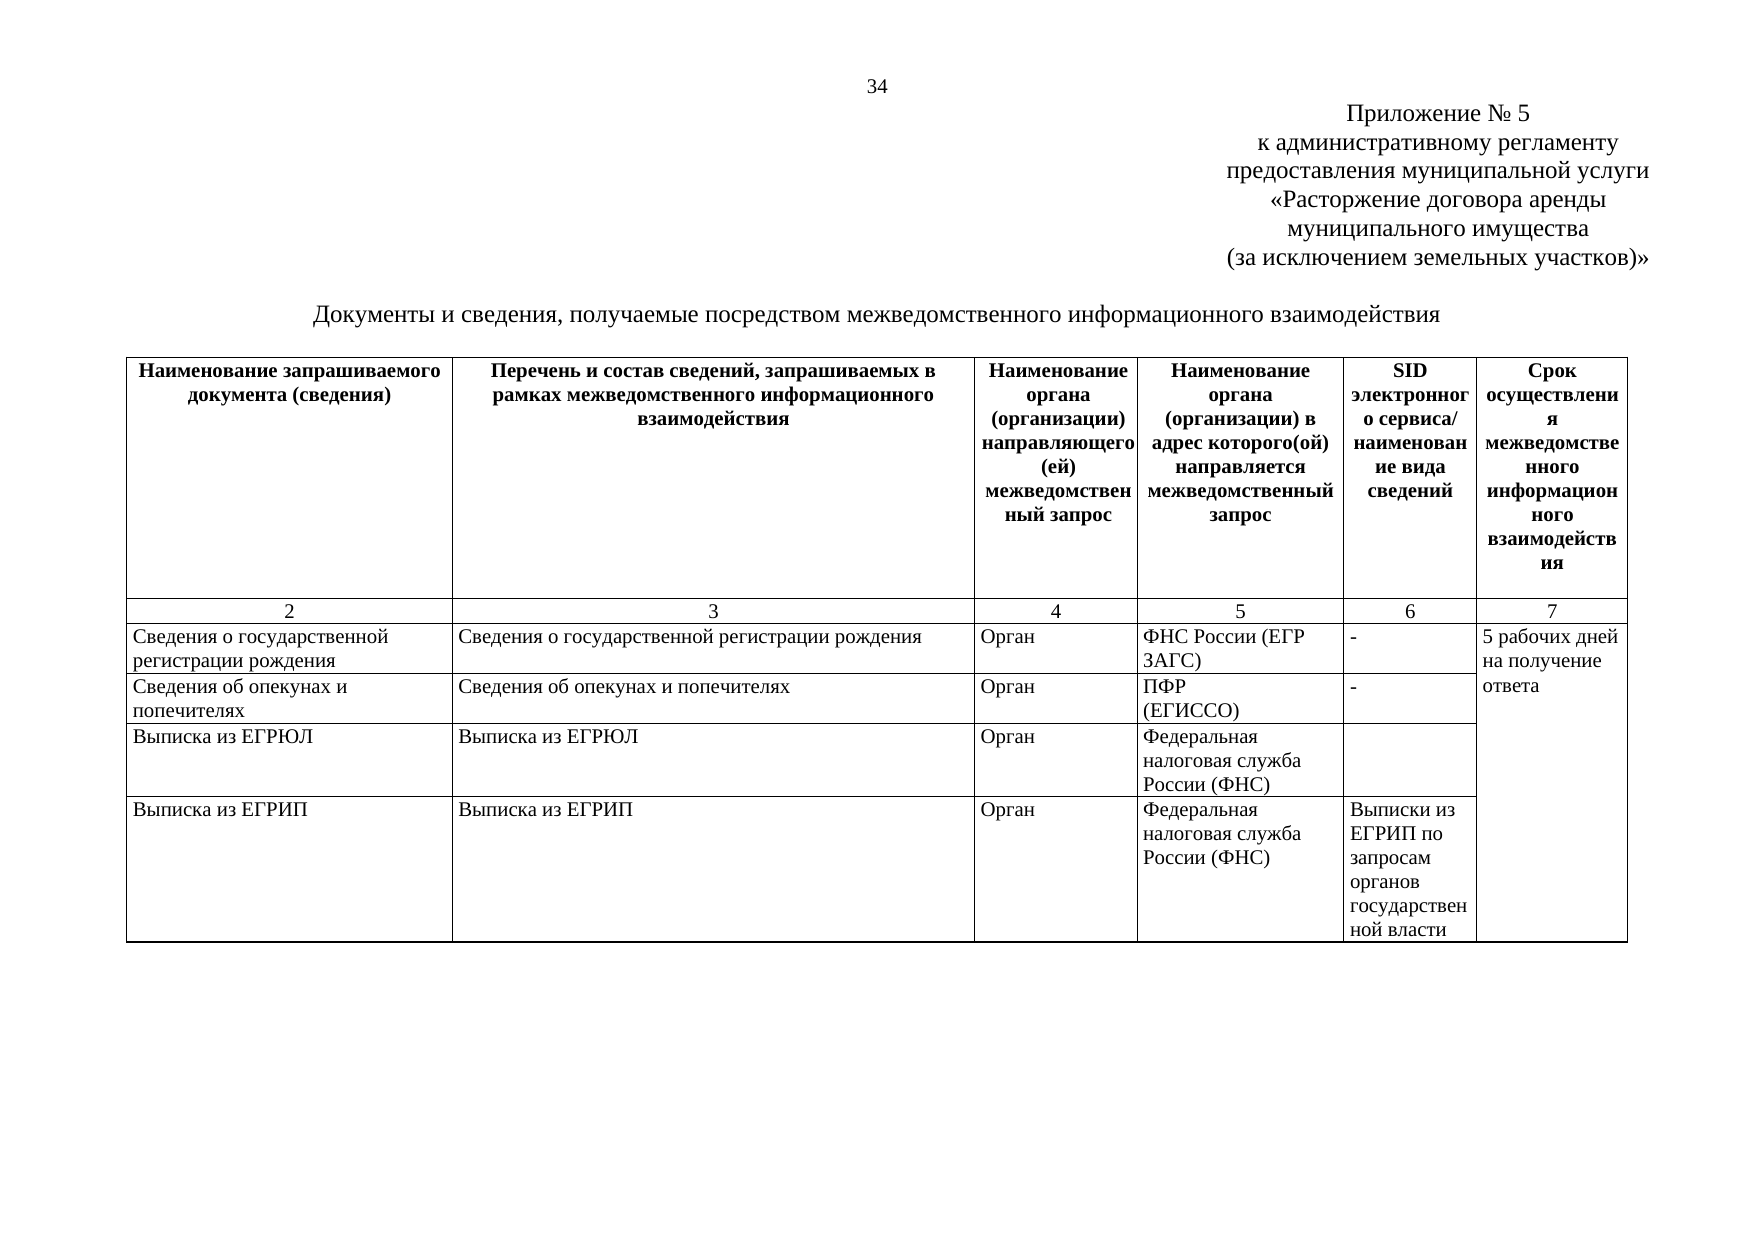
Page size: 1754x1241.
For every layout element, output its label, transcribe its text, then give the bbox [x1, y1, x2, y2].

table_cell Выписка из ЕГРЮЛ [127, 724, 452, 796]
table_header Срок осуществления межведомственного информационного взаимодействия [1477, 358, 1627, 598]
table_cell ПФР (ЕГИССО) [1138, 674, 1343, 723]
text Документы и сведения, получаемые посредством межведомственного информационного взаимодействия [103, 299, 1651, 328]
table_header Наименование запрашиваемого документа (сведения) [127, 358, 452, 598]
table_cell Орган [975, 674, 1137, 723]
table_cell 3 [453, 599, 974, 623]
table_header Перечень и состав сведений, запрашиваемых в рамках межведомственного информационного взаимодействия [453, 358, 974, 598]
title Приложение № 5 [1226, 98, 1651, 127]
table_cell Выписка из ЕГРИП [127, 797, 452, 941]
text «Расторжение договора аренды муниципального имущества [1226, 184, 1651, 242]
table_cell - [1344, 674, 1476, 723]
text предоставления муниципальной услуги [1226, 155, 1651, 184]
table_cell [1344, 724, 1476, 796]
table_cell 7 [1477, 599, 1627, 623]
table_header Наименование органа (организации) в адрес которого(ой) направляется межведомственный запрос [1138, 358, 1343, 598]
table_cell Федеральная налоговая служба России (ФНС) [1138, 797, 1343, 941]
table_cell Выписка из ЕГРЮЛ [453, 724, 974, 796]
table_cell Орган [975, 724, 1137, 796]
table_cell Сведения об опекунах и попечителях [127, 674, 452, 723]
table_cell 5 рабочих дней на получение ответа [1477, 624, 1627, 941]
table_header SID электронного сервиса/ наименование вида сведений [1344, 358, 1476, 598]
table_cell ФНС России (ЕГР ЗАГС) [1138, 624, 1343, 672]
title к административному регламенту [1226, 127, 1651, 155]
table_cell Федеральная налоговая служба России (ФНС) [1138, 724, 1343, 796]
table_cell Выписка из ЕГРИП [453, 797, 974, 941]
table_cell 6 [1344, 599, 1476, 623]
table_cell Сведения о государственной регистрации рождения [453, 624, 974, 672]
table_header Наименование органа (организации) направляющего(ей) межведомственный запрос [975, 358, 1137, 598]
table_cell 5 [1138, 599, 1343, 623]
table_cell Орган [975, 797, 1137, 941]
table_cell 2 [127, 599, 452, 623]
table_cell - [1344, 624, 1476, 672]
text (за исключением земельных участков)» [1226, 242, 1651, 270]
table_cell Выписки из ЕГРИП по запросам органов государственной власти [1344, 797, 1476, 941]
table_cell Сведения о государственной регистрации рождения [127, 624, 452, 672]
table_cell Орган [975, 624, 1137, 672]
table_cell Сведения об опекунах и попечителях [453, 674, 974, 723]
table_cell 4 [975, 599, 1137, 623]
